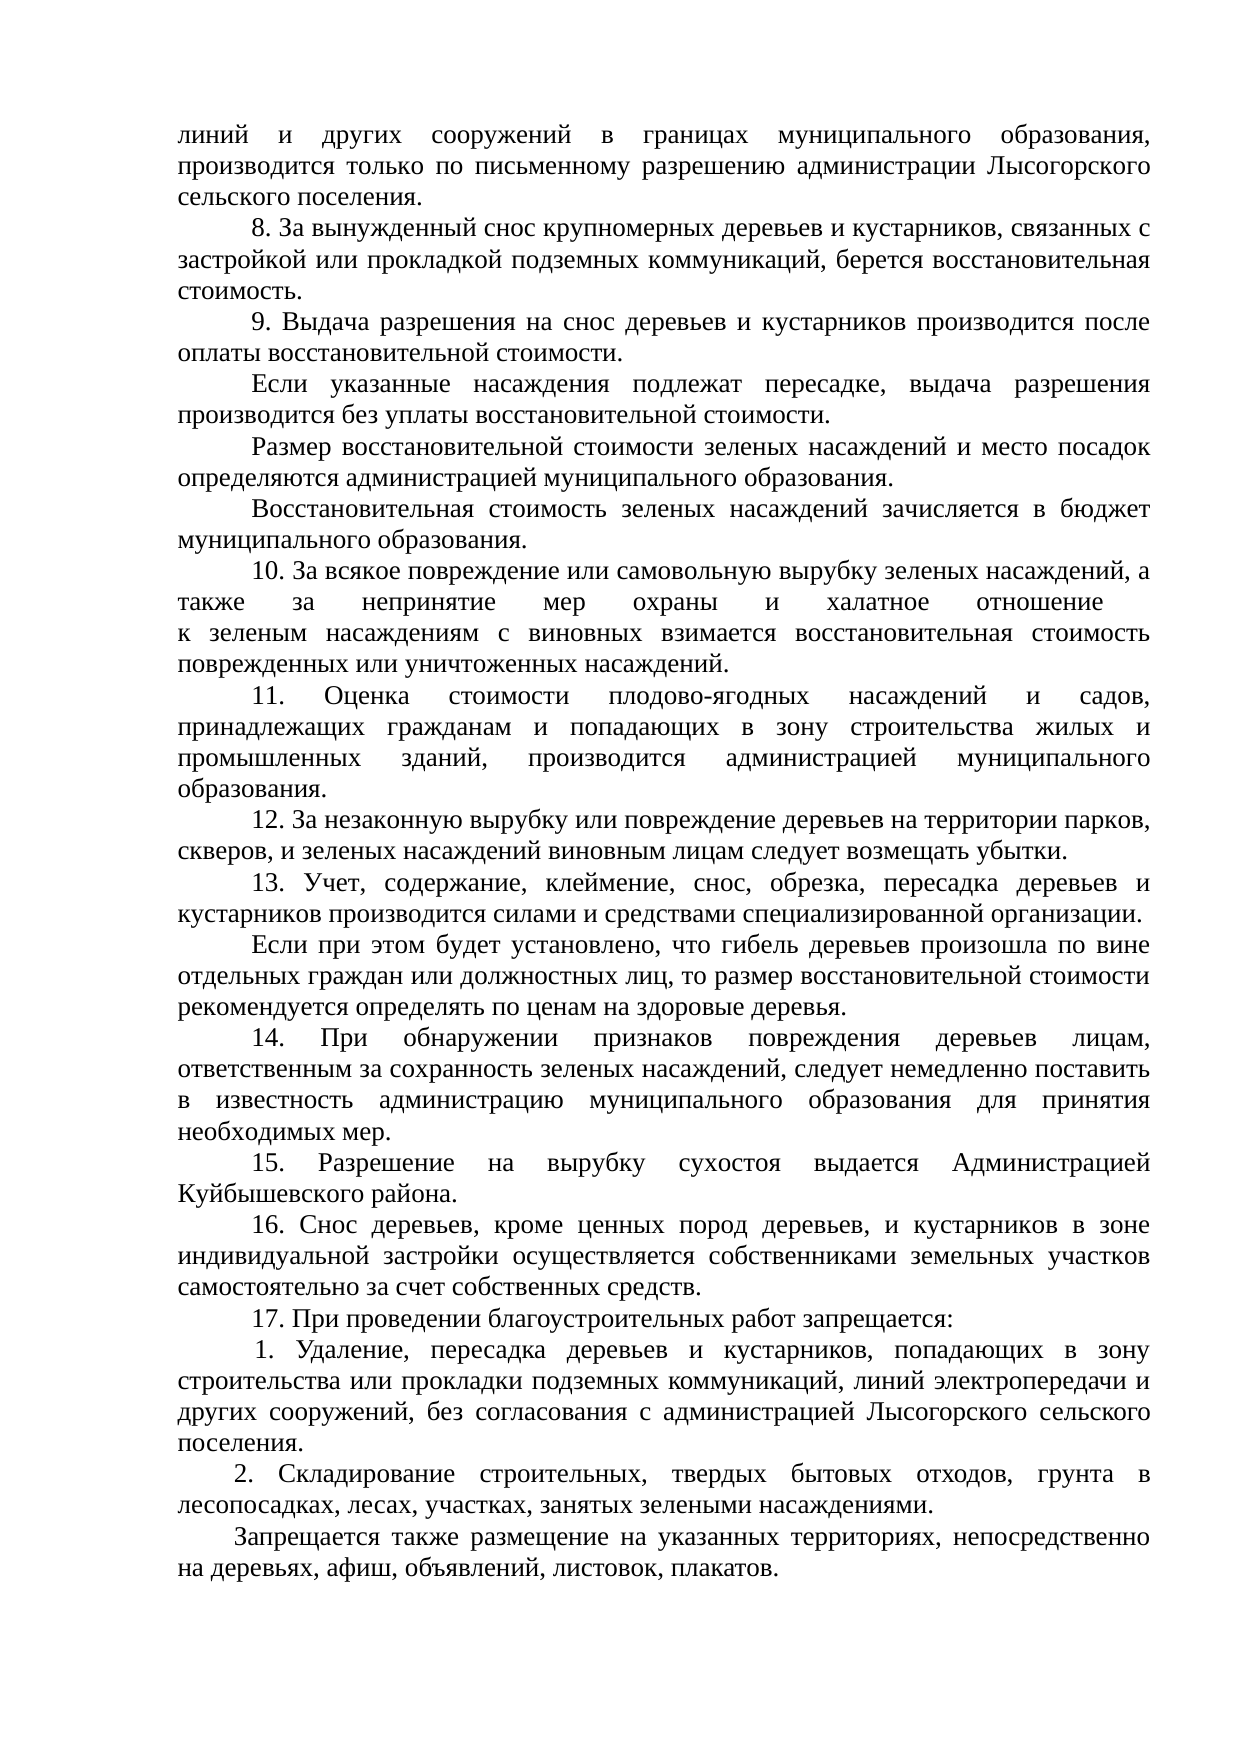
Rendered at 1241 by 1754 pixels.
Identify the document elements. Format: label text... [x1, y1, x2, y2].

text Запрещается также размещение на указанных территориях, непосредственно на деревьях, афиш, объявлений, листовок, плакатов. [177, 1520, 1152, 1582]
text 13. Учет, содержание, клеймение, снос, обрезка, пересадка деревьев и кустарников производится силами и средствами специализированной организации. [177, 866, 1152, 928]
text 15. Разрешение на вырубку сухостоя выдается Администрацией Куйбышевского района. [177, 1146, 1152, 1208]
text Восстановительная стоимость зеленых насаждений зачисляется в бюджет муниципального образования. [177, 492, 1152, 554]
text Если при этом будет установлено, что гибель деревьев произошла по вине отдельных граждан или должностных лиц, то размер восстановительной стоимости рекомендуется определять по ценам на здоровые деревья. [177, 928, 1152, 1021]
text 10. За всякое повреждение или самовольную вырубку зеленых насаждений, а также за непринятие мер охраны и халатное отношение к зеленым насаждениям с виновных взимается восстановительная стоимость поврежденных или уничтоженных насаждений. [177, 554, 1152, 679]
text Размер восстановительной стоимости зеленых насаждений и место посадок определяются администрацией муниципального образования. [177, 429, 1152, 492]
text 9. Выдача разрешения на снос деревьев и кустарников производится после оплаты восстановительной стоимости. [177, 305, 1152, 367]
text 1. Удаление, пересадка деревьев и кустарников, попадающих в зону строительства или прокладки подземных коммуникаций, линий электропередачи и других сооружений, без согласования с администрацией Лысогорского сельского поселения. [177, 1333, 1152, 1457]
text 11. Оценка стоимости плодово-ягодных насаждений и садов, принадлежащих гражданам и попадающих в зону строительства жилых и промышленных зданий, производится администрацией муниципального образования. [177, 679, 1152, 803]
text 14. При обнаружении признаков повреждения деревьев лицам, ответственным за сохранность зеленых насаждений, следует немедленно поставить в известность администрацию муниципального образования для принятия необходимых мер. [177, 1021, 1152, 1146]
text 2. Складирование строительных, твердых бытовых отходов, грунта в лесопосадках, лесах, участках, занятых зелеными насаждениями. [177, 1457, 1152, 1520]
text 12. За незаконную вырубку или повреждение деревьев на территории парков, скверов, и зеленых насаждений виновным лицам следует возмещать убытки. [177, 803, 1152, 866]
text 8. За вынужденный снос крупномерных деревьев и кустарников, связанных с застройкой или прокладкой подземных коммуникаций, берется восстановительная стоимость. [177, 212, 1152, 305]
text Если указанные насаждения подлежат пересадке, выдача разрешения производится без уплаты восстановительной стоимости. [177, 367, 1152, 429]
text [177, 118, 1152, 212]
text 17. При проведении благоустроительных работ запрещается: [177, 1302, 1152, 1333]
text 16. Снос деревьев, кроме ценных пород деревьев, и кустарников в зоне индивидуальной застройки осуществляется собственниками земельных участков самостоятельно за счет собственных средств. [177, 1208, 1152, 1302]
